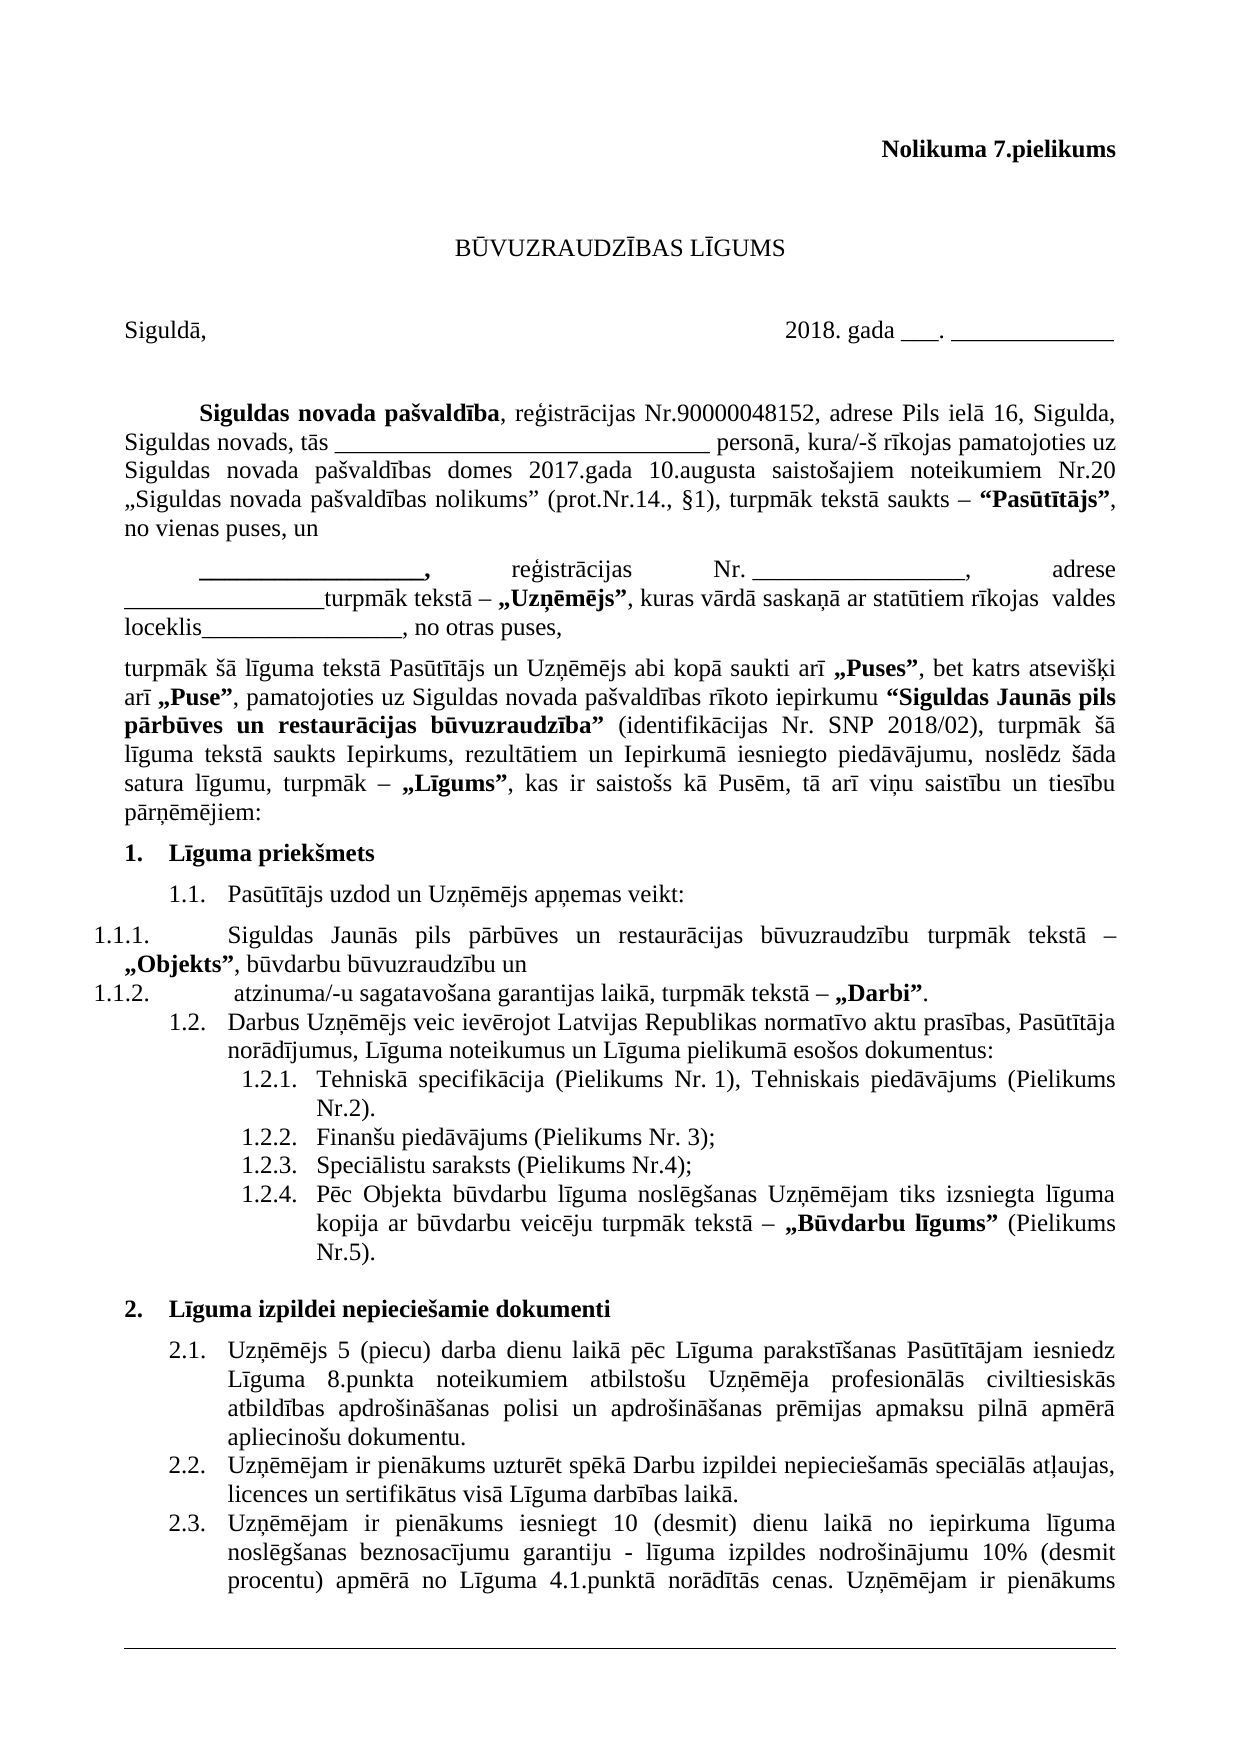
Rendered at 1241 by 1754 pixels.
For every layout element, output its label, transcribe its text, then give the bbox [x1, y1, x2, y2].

list Līguma priekšmets [124, 838, 1116, 867]
text Siguldas novada pašvaldība, reģistrācijas Nr.90000048152, adrese Pils ielā 16, Sigulda, Siguldas novads, tās ______________________________ personā, kura/-š rīkojas pamatojoties uz Siguldas novada pašvaldības domes 2017.gada 10.augusta saistošajiem noteikumiem Nr.20 „Siguldas novada pašvaldības nolikums” (prot.Nr.14., §1), turpmāk tekstā saukts – “Pasūtītājs”, no vienas puses, un [124, 398, 1116, 542]
list Uzņēmējs 5 (piecu) darba dienu laikā pēc Līguma parakstīšanas Pasūtītājam iesniedz Līguma 8.punkta noteikumiem atbilstošu Uzņēmēja profesionālās civiltiesiskās atbildības apdrošināšanas polisi un apdrošināšanas prēmijas apmaksu pilnā apmērā apliecinošu dokumentu. [168, 1335, 1116, 1450]
text Nolikuma 7.pielikums [124, 134, 1116, 163]
list Siguldas Jaunās pils pārbūves un restaurācijas būvuzraudzību turpmāk tekstā – „Objekts”, būvdarbu būvuzraudzību un [124, 920, 1116, 978]
list Darbus Uzņēmējs veic ievērojot Latvijas Republikas normatīvo aktu prasības, Pasūtītāja norādījumus, Līguma noteikumus un Līguma pielikumā esošos dokumentus: [168, 1007, 1116, 1064]
list Pēc Objekta būvdarbu līguma noslēgšanas Uzņēmējam tiks izsniegta līguma kopija ar būvdarbu veicēju turpmāk tekstā – „Būvdarbu līgums” (Pielikums Nr.5). [297, 1179, 1116, 1265]
list Speciālistu saraksts (Pielikums Nr.4); [297, 1150, 1116, 1179]
list atzinuma/-u sagatavošana garantijas laikā, turpmāk tekstā – „Darbi”. [124, 978, 1116, 1007]
list Tehniskā specifikācija (Pielikums Nr. 1), Tehniskais piedāvājums (Pielikums Nr.2). [297, 1064, 1116, 1122]
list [168, 1508, 1116, 1594]
list Pasūtītājs uzdod un Uzņēmējs apņemas veikt: [168, 879, 1116, 908]
list Uzņēmējam ir pienākums uzturēt spēkā Darbu izpildei nepieciešamās speciālās atļaujas, licences un sertifikātus visā Līguma darbības laikā. [168, 1450, 1116, 1508]
text turpmāk šā līguma tekstā Pasūtītājs un Uzņēmējs abi kopā saukti arī „Puses”, bet katrs atsevišķi arī „Puse”, pamatojoties uz Siguldas novada pašvaldības rīkoto iepirkumu “Siguldas Jaunās pils pārbūves un restaurācijas būvuzraudzība” (identifikācijas Nr. SNP 2018/02), turpmāk šā līguma tekstā saukts Iepirkums, rezultātiem un Iepirkumā iesniegto piedāvājumu, noslēdz šāda satura līgumu, turpmāk – „Līgums”, kas ir saistošs kā Pusēm, tā arī viņu saistību un tiesību pārņēmējiem: [124, 653, 1116, 825]
list Finanšu piedāvājums (Pielikums Nr. 3); [297, 1122, 1116, 1150]
text __________________, reģistrācijas Nr. _________________, adrese ________________turpmāk tekstā – „Uzņēmējs”, kuras vārdā saskaņā ar statūtiem rīkojas valdes loceklis________________, no otras puses, [124, 554, 1116, 640]
list Līguma izpildei nepieciešamie dokumenti [124, 1294, 1116, 1323]
text BūvUzraudzības Līgums [124, 233, 1116, 262]
text Siguldā, 2018. gada ___. _____________ [124, 315, 1116, 344]
